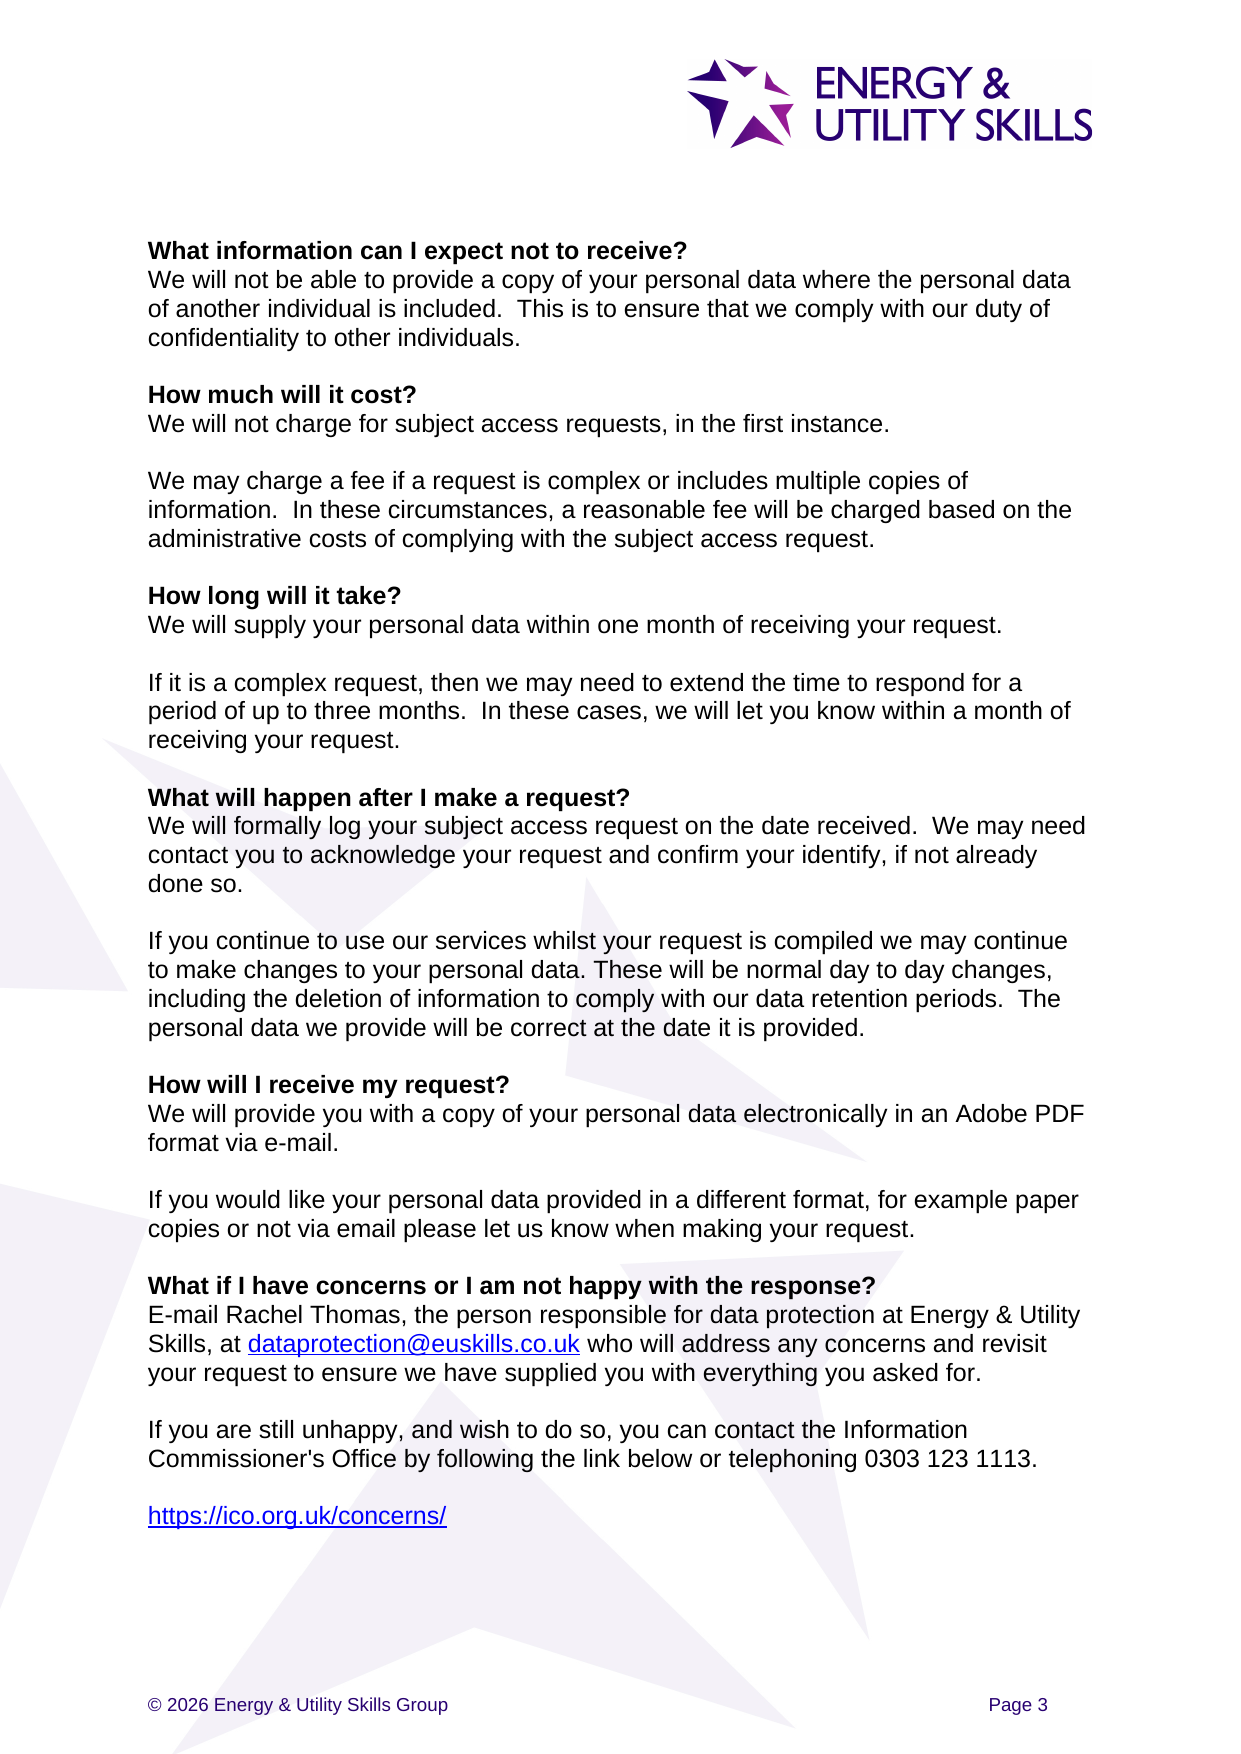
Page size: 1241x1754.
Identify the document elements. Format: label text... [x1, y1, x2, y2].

picture [0, 738, 904, 1754]
text How long will it take? [148, 581, 1092, 610]
text What information can I expect not to receive? [148, 236, 1092, 265]
text What if I have concerns or I am not happy with the response? [148, 1271, 1092, 1300]
text How much will it cost? [148, 380, 1092, 409]
text We will formally log your subject access request on the date received. We may need contact you to acknowledge your request and confirm your identify, if not already done so. [148, 811, 1092, 897]
picture [687, 59, 1093, 149]
text If it is a complex request, then we may need to extend the time to respond for a period of up to three months. In these cases, we will let you know within a month of receiving your request. [148, 667, 1092, 754]
text We will not be able to provide a copy of your personal data where the personal data of another individual is included. This is to ensure that we comply with our duty of confidentiality to other individuals. [148, 265, 1092, 351]
text E-mail Rachel Thomas, the person responsible for data protection at Energy & Utility Skills, at dataprotection@euskills.co.uk who will address any concerns and revisit your request to ensure we have supplied you with everything you asked for. [148, 1300, 1092, 1386]
text We may charge a fee if a request is complex or includes multiple copies of information. In these circumstances, a reasonable fee will be charged based on the administrative costs of complying with the subject access request. [148, 466, 1092, 552]
text If you continue to use our services whilst your request is compiled we may continue to make changes to your personal data. These will be normal day to day changes, including the deletion of information to comply with our data retention periods. The personal data we provide will be correct at the date it is provided. [148, 926, 1092, 1041]
text If you are still unhappy, and wish to do so, you can contact the Information Commissioner's Office by following the link below or telephoning 0303 123 1113. [148, 1415, 1092, 1472]
text We will not charge for subject access requests, in the first instance. [148, 409, 1092, 437]
text What will happen after I make a request? [148, 782, 1092, 811]
text We will provide you with a copy of your personal data electronically in an Adobe PDF format via e-mail. [148, 1099, 1092, 1156]
text https://ico.org.uk/concerns/ [148, 1501, 1092, 1530]
text We will supply your personal data within one month of receiving your request. [148, 610, 1092, 639]
text If you would like your personal data provided in a different format, for example paper copies or not via email please let us know when making your request. [148, 1185, 1092, 1242]
text How will I receive my request? [148, 1070, 1092, 1099]
